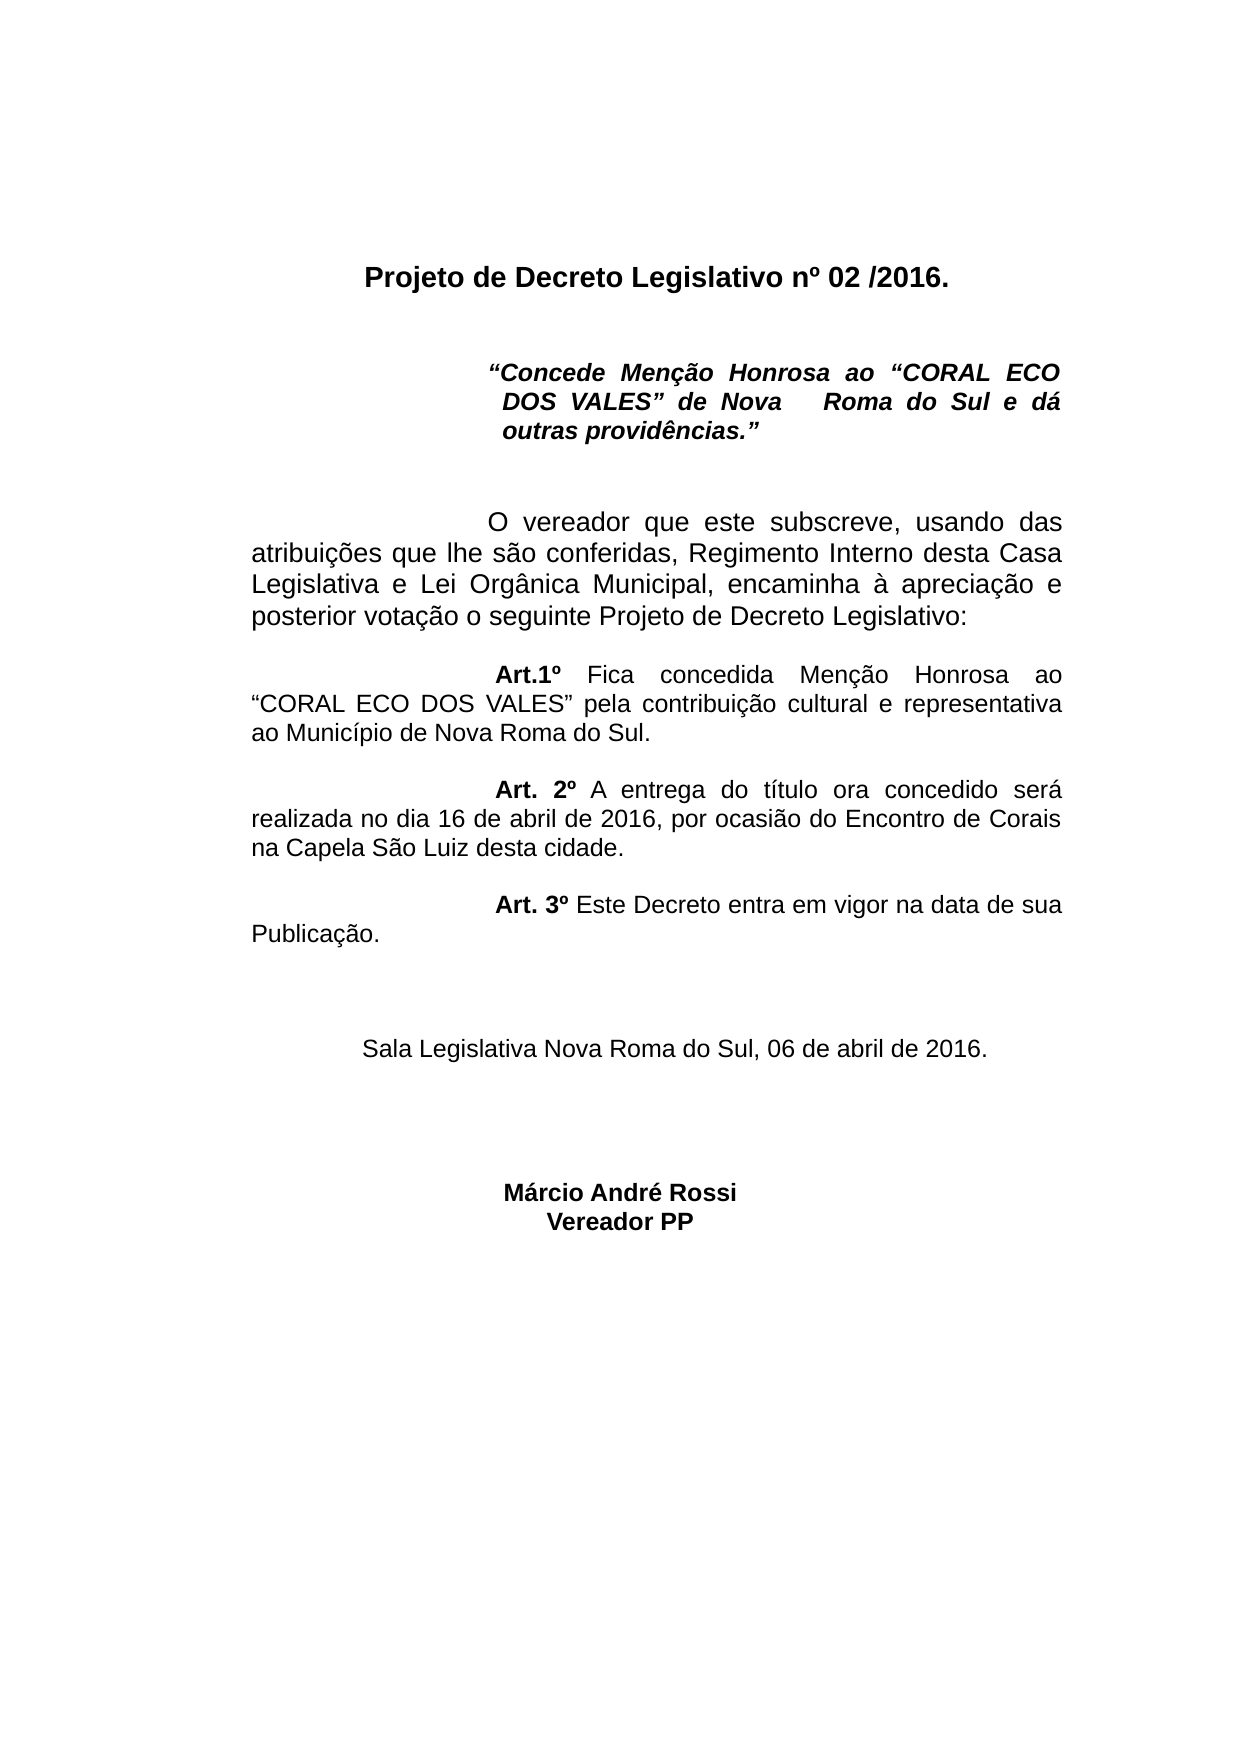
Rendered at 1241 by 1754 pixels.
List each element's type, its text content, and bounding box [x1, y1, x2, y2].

text Projeto de Decreto Legislativo nº 02 /2016. [251, 260, 1063, 293]
text “Concede Menção Honrosa ao “CORAL ECO DOS VALES” de Nova Roma do Sul e dá outras providências.” [487, 358, 1063, 444]
text Sala Legislativa Nova Roma do Sul, 06 de abril de 2016. [251, 1034, 1063, 1063]
text Art.1º Fica concedida Menção Honrosa ao “CORAL ECO DOS VALES” pela contribuição cultural e representativa ao Município de Nova Roma do Sul. [251, 660, 1063, 746]
text Márcio André Rossi [177, 1178, 1063, 1206]
text O vereador que este subscreve, usando das atribuições que lhe são conferidas, Regimento Interno desta Casa Legislativa e Lei Orgânica Municipal, encaminha à apreciação e posterior votação o seguinte Projeto de Decreto Legislativo: [251, 506, 1063, 631]
text Vereador PP [177, 1206, 1063, 1235]
text Art. 2º A entrega do título ora concedido será realizada no dia 16 de abril de 2016, por ocasião do Encontro de Corais na Capela São Luiz desta cidade. [251, 775, 1063, 861]
text Art. 3º Este Decreto entra em vigor na data de sua Publicação. [251, 890, 1063, 948]
